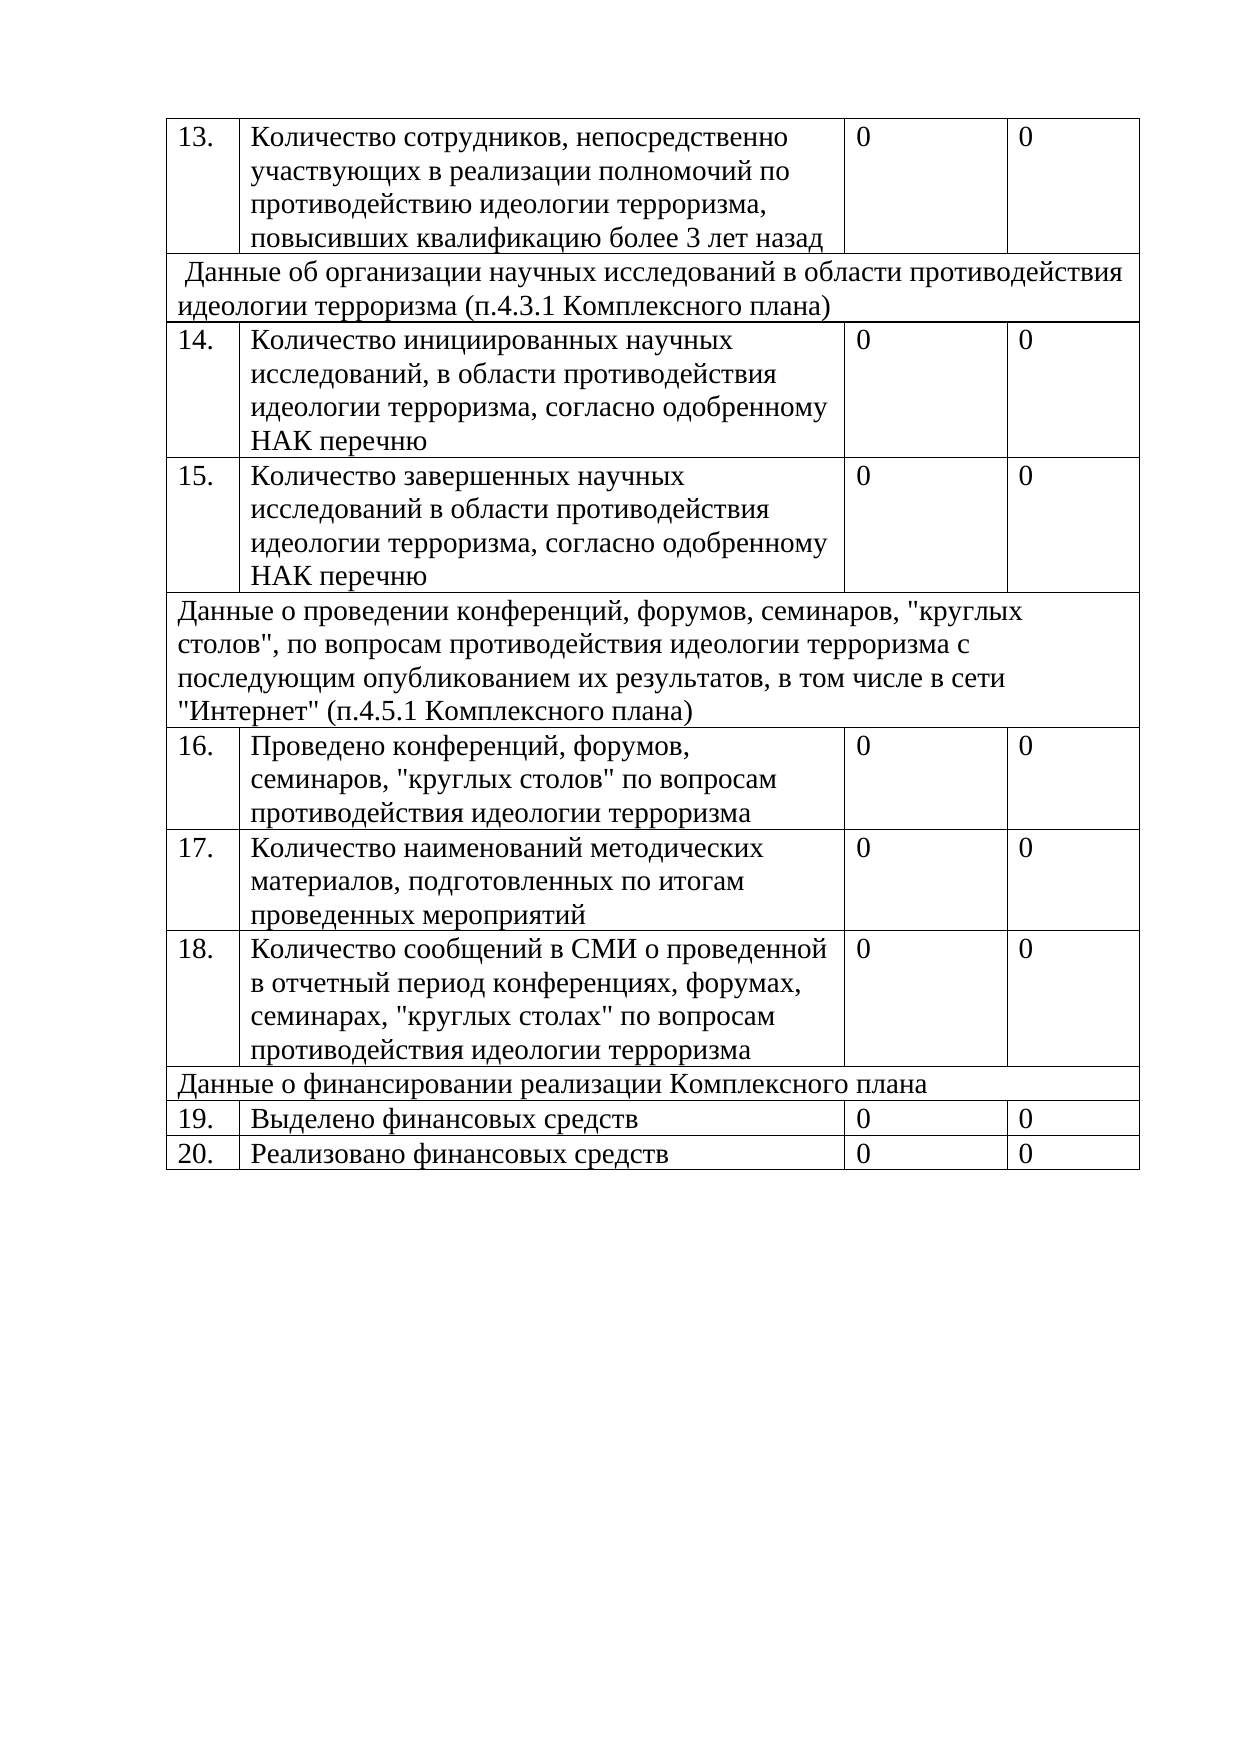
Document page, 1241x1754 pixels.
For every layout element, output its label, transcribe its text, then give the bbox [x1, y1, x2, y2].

table_cell 19. [167, 1101, 239, 1135]
table_cell 0 [845, 728, 1007, 829]
table_cell 15. [167, 458, 239, 592]
table_cell Данные о проведении конференций, форумов, семинаров, "круглых столов", по вопросам противодействия идеологии терроризма с последующим опубликованием их результатов, в том числе в сети "Интернет" (п.4.5.1 Комплексного плана) [167, 593, 1139, 727]
table_cell Количество завершенных научных исследований в области противодействия идеологии терроризма, согласно одобренному НАК перечню [240, 458, 844, 592]
table_cell 0 [845, 931, 1007, 1066]
table_cell 0 [1008, 931, 1139, 1066]
table_cell 0 [1008, 830, 1139, 930]
table_cell 0 [1008, 323, 1139, 457]
table_cell 0 [845, 1101, 1007, 1135]
table_cell 0 [1008, 728, 1139, 829]
table_cell Реализовано финансовых средств [240, 1136, 844, 1169]
table_cell 0 [1008, 458, 1139, 592]
table_cell Количество сообщений в СМИ о проведенной в отчетный период конференциях, форумах, семинарах, "круглых столах" по вопросам противодействия идеологии терроризма [240, 931, 844, 1066]
table_cell 0 [1008, 119, 1139, 253]
table_cell Выделено финансовых средств [240, 1101, 844, 1135]
table_cell Проведено конференций, форумов, семинаров, "круглых столов" по вопросам противодействия идеологии терроризма [240, 728, 844, 829]
table_cell Количество сотрудников, непосредственно участвующих в реализации полномочий по противодействию идеологии терроризма, повысивших квалификацию более 3 лет назад [240, 119, 844, 253]
table_cell 0 [845, 1136, 1007, 1169]
table_cell Данные о финансировании реализации Комплексного плана [167, 1067, 1139, 1100]
table_cell Количество инициированных научных исследований, в области противодействия идеологии терроризма, согласно одобренному НАК перечню [240, 323, 844, 457]
table_cell 0 [845, 119, 1007, 253]
table_cell 0 [1008, 1101, 1139, 1135]
table_cell 0 [845, 323, 1007, 457]
table_cell 20. [167, 1136, 239, 1169]
table_cell 18. [167, 931, 239, 1066]
table_cell 14. [167, 323, 239, 457]
table_cell 0 [845, 830, 1007, 930]
table_cell 0 [1008, 1136, 1139, 1169]
table_cell 17. [167, 830, 239, 930]
table_cell Данные об организации научных исследований в области противодействия идеологии терроризма (п.4.3.1 Комплексного плана) [167, 254, 1139, 321]
table_cell 0 [845, 458, 1007, 592]
table_cell Количество наименований методических материалов, подготовленных по итогам проведенных мероприятий [240, 830, 844, 930]
table_cell 16. [167, 728, 239, 829]
table_cell 13. [167, 119, 239, 253]
